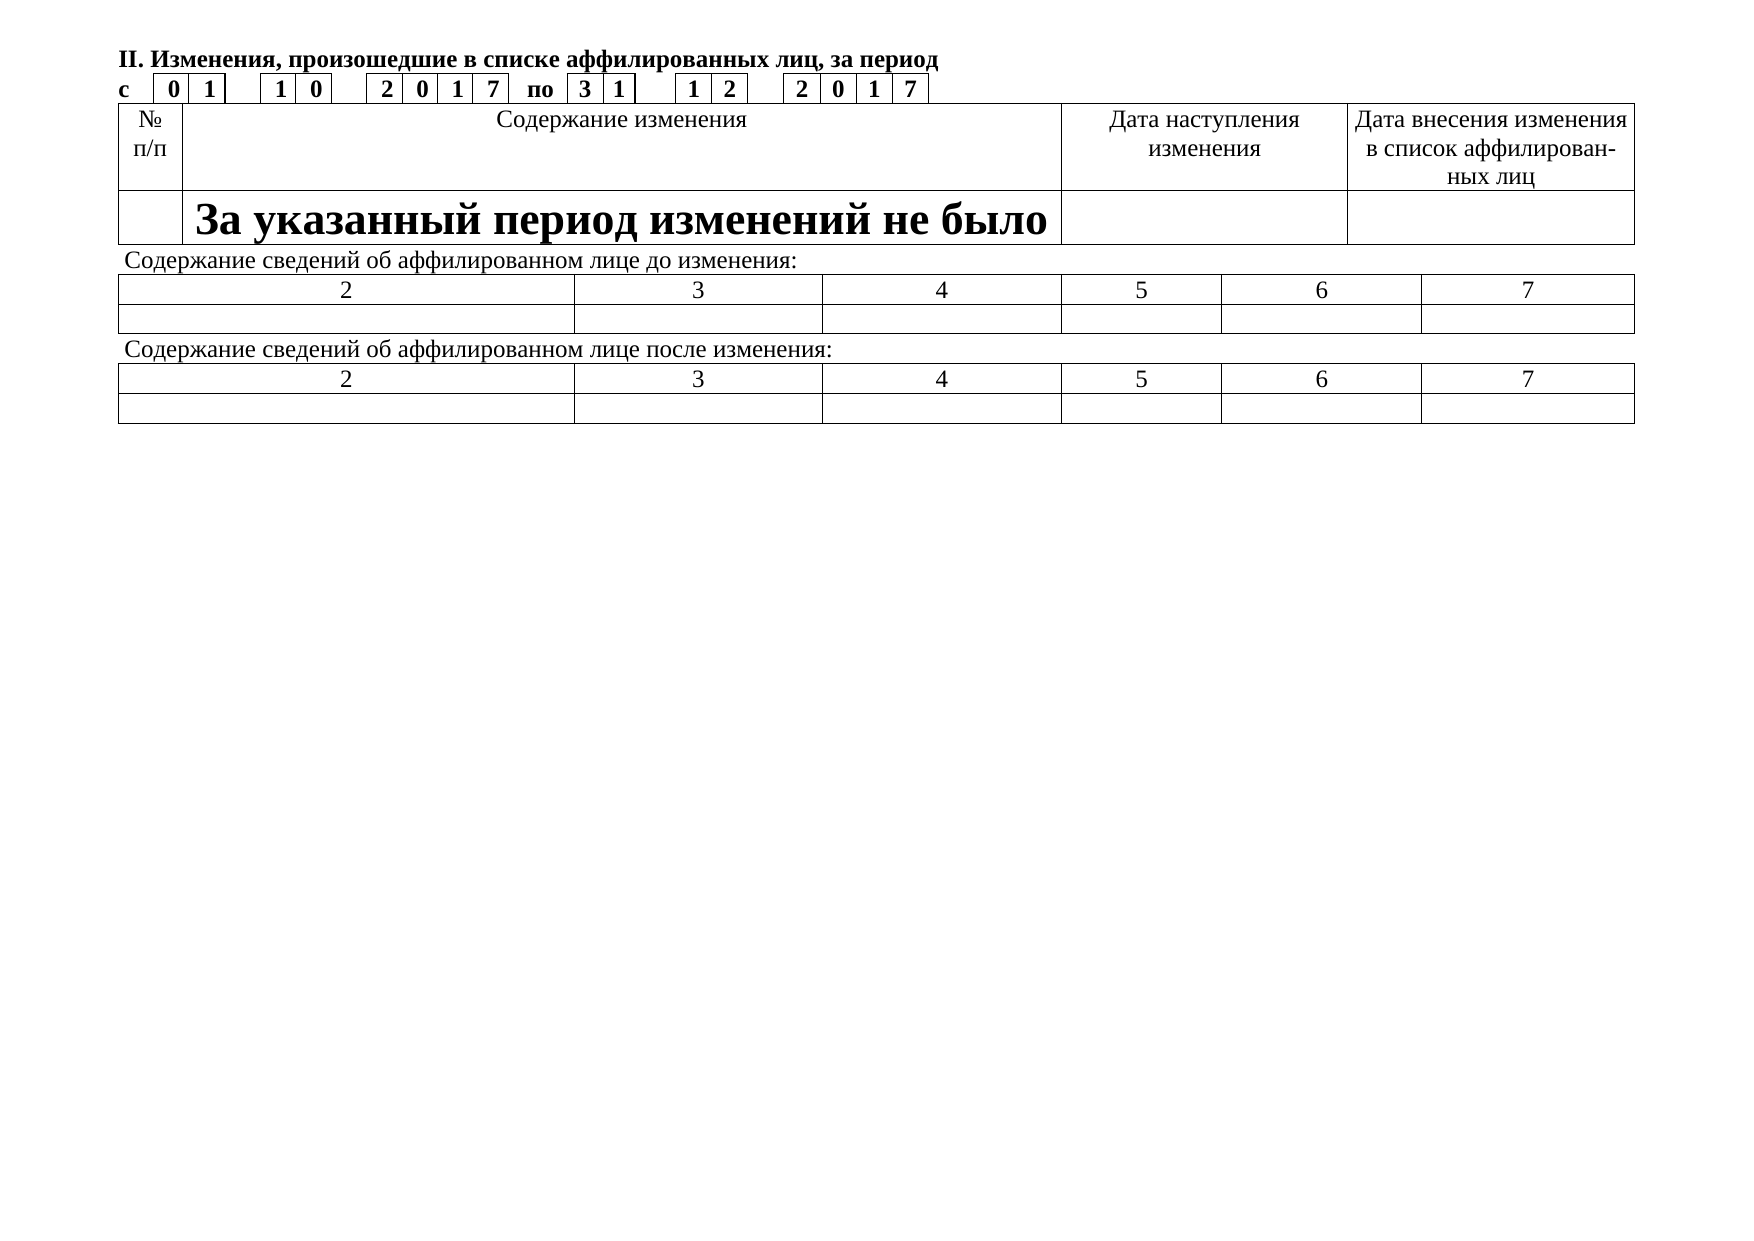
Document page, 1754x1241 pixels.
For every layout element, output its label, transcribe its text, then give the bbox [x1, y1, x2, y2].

table_cell 3 [575, 275, 822, 303]
table_header 7 [473, 74, 508, 103]
table_cell 2 [119, 275, 574, 303]
table_header с [118, 73, 153, 103]
table_cell [1062, 191, 1347, 244]
table_cell 2 [119, 364, 574, 393]
table_cell Содержание изменения [183, 104, 1061, 190]
table_cell За указанный период изменений не было [183, 191, 1061, 244]
table_cell 7 [1422, 275, 1634, 303]
table_cell [575, 305, 822, 333]
table_cell 3 [575, 364, 822, 393]
table_cell 6 [1222, 364, 1421, 393]
table_cell [1062, 305, 1221, 333]
table_header 2 [784, 74, 820, 103]
table_header 0 [821, 74, 856, 103]
table_cell [119, 305, 574, 333]
table_header [226, 73, 260, 103]
table_cell [1422, 394, 1634, 423]
table_cell № п/п [119, 104, 182, 190]
text II. Изменения, произошедшие в списке аффилированных лиц, за период [118, 44, 1636, 73]
table_cell 5 [1062, 275, 1221, 303]
table_header 0 [403, 74, 437, 103]
table_cell 7 [1422, 364, 1634, 393]
table_cell [823, 394, 1061, 423]
table_cell 4 [823, 364, 1061, 393]
table_header 0 [154, 74, 188, 103]
table_header 1 [857, 74, 892, 103]
table_header [332, 73, 366, 103]
table_cell [575, 394, 822, 423]
table_cell [119, 191, 182, 244]
table_header [636, 73, 675, 103]
table_cell [119, 394, 574, 423]
table_header 0 [296, 74, 331, 103]
table_header 1 [261, 74, 295, 103]
table_cell Дата внесения изменения в список аффилирован- ных лиц [1348, 104, 1634, 190]
table_cell [1222, 394, 1421, 423]
table_cell [1222, 305, 1421, 333]
table_header 1 [438, 74, 472, 103]
table_cell [823, 305, 1061, 333]
table_cell 5 [1062, 364, 1221, 393]
table_cell 6 [1222, 275, 1421, 303]
table_cell Содержание сведений об аффилированном лице до изменения: [118, 245, 1634, 274]
table_cell [1422, 305, 1634, 333]
table_cell [1348, 191, 1634, 244]
table_header 1 [676, 74, 711, 103]
table_header 2 [712, 74, 747, 103]
table_cell 4 [823, 275, 1061, 303]
table_cell Содержание сведений об аффилированном лице после изменения: [118, 334, 1634, 363]
table_header 2 [367, 74, 402, 103]
table_header 7 [893, 74, 928, 103]
table_cell [1062, 394, 1221, 423]
table_cell Дата наступления изменения [1062, 104, 1347, 190]
table_header 1 [604, 74, 634, 103]
table_header 1 [189, 74, 224, 103]
table_header 3 [568, 74, 603, 103]
table_header по [509, 73, 567, 103]
table_header [748, 73, 783, 103]
